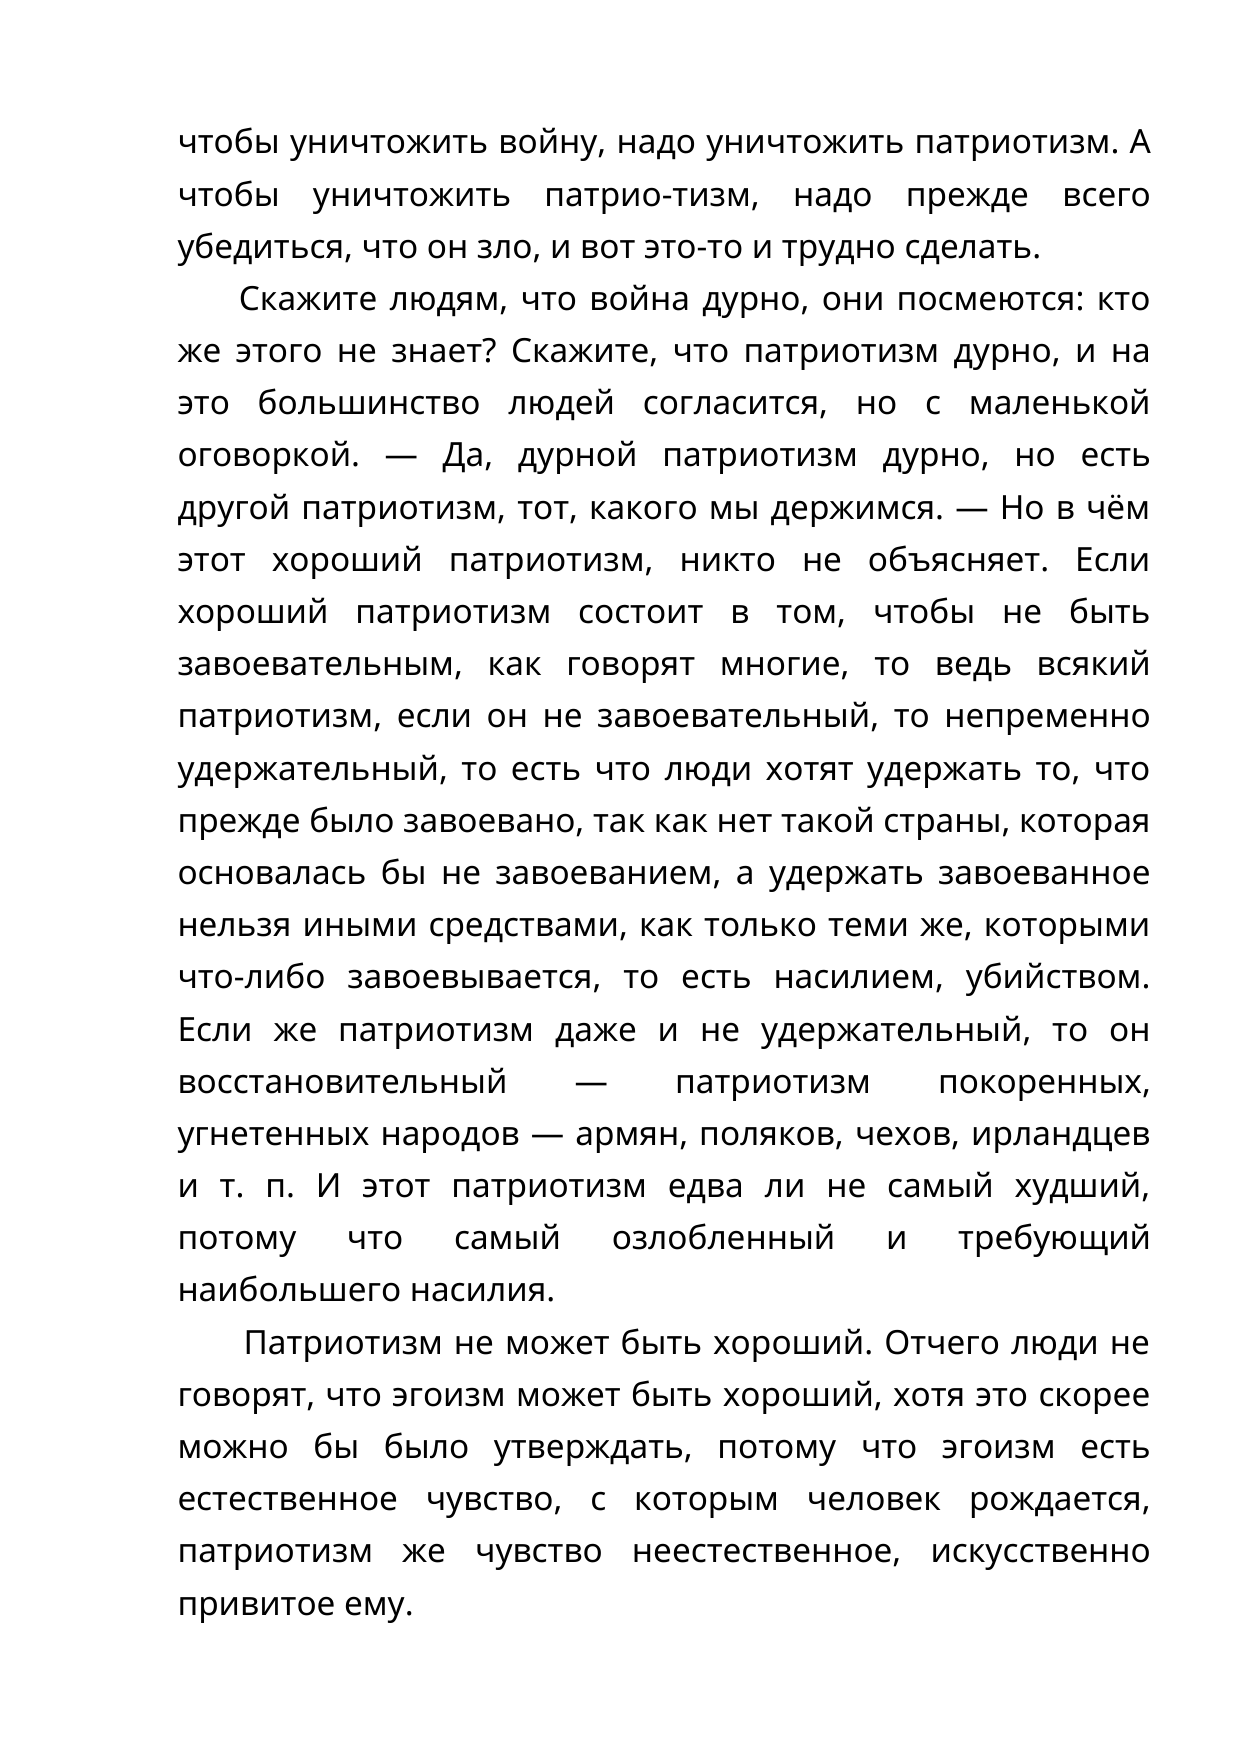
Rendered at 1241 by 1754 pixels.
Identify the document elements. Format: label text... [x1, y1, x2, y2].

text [177, 118, 1152, 268]
text Скажите людям, что война дурно, они посмеются: кто же этого не знает? Скажите, что патриотизм дурно, и на это большинство людей согласится, но с маленькой оговоркой. — Да, дурной патриотизм дурно, но есть другой патриотизм, тот, какого мы держимся. — Но в чём этот хороший патриотизм, никто не объясняет. Если хороший патриотизм состоит в том, чтобы не быть завоевательным, как говорят многие, то ведь всякий патриотизм, если он не завоевательный, то непременно удержательный, то есть что люди хотят удержать то, что прежде было завоевано, так как нет такой страны, которая основалась бы не завоеванием, а удержать завоеванное нельзя иными средствами, как только теми же, которыми что-либо завоевывается, то есть насилием, убийством. Если же патриотизм даже и не удержательный, то он восстановительный — патриотизм покоренных, угнетенных народов — армян, поляков, чехов, ирландцев и т. п. И этот патриотизм едва ли не самый худший, потому что самый озлобленный и требующий наибольшего насилия. [177, 275, 1152, 1312]
text Патриотизм не может быть хороший. Отчего люди не говорят, что эгоизм может быть хороший, хотя это скорее можно бы было утверждать, потому что эгоизм есть естественное чувство, с которым человек рождается, патриотизм же чувство неестественное, искусственно привитое ему. [177, 1318, 1152, 1625]
